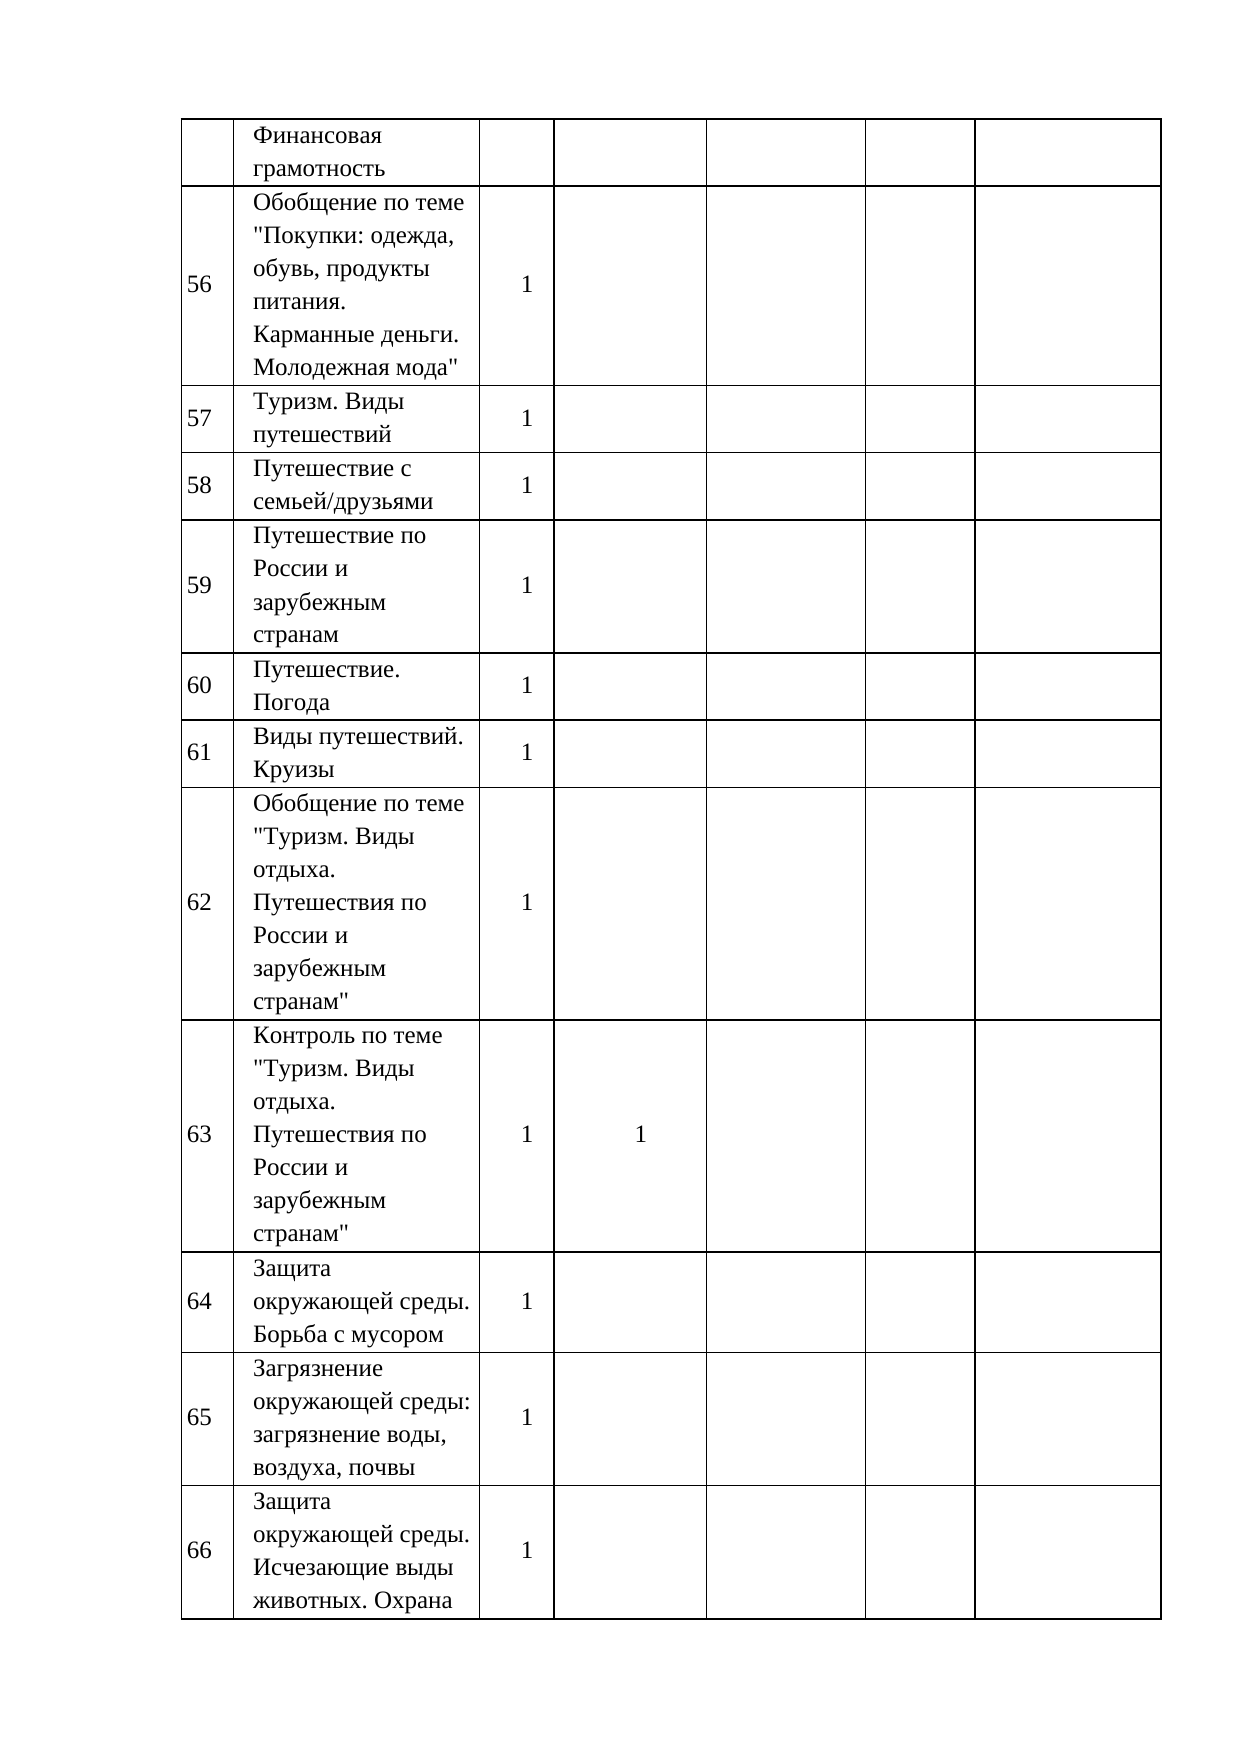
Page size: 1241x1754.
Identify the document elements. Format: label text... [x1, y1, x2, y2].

table_cell Загрязнение окружающей среды: загрязнение воды, воздуха, почвы [234, 1353, 479, 1484]
table_cell [555, 120, 706, 185]
table_cell [866, 1021, 974, 1251]
table_cell [976, 721, 1160, 787]
table_cell Защита окружающей среды. Исчезающие выды животных. Охрана [234, 1486, 479, 1618]
table_cell 66 [182, 1486, 233, 1618]
table_cell 1 [480, 120, 553, 185]
table_cell [707, 721, 865, 787]
table_cell [707, 1253, 865, 1351]
table_cell [707, 521, 865, 652]
table_cell [555, 386, 706, 452]
table_cell [866, 1486, 974, 1618]
table_cell [707, 1021, 865, 1251]
table_cell [707, 120, 865, 185]
table_cell Путешествие. Погода [234, 654, 479, 719]
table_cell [234, 120, 479, 185]
table_cell [707, 453, 865, 519]
table_cell 63 [182, 1021, 233, 1251]
table_cell 55 [182, 120, 233, 185]
table_cell [707, 788, 865, 1019]
table_cell [555, 788, 706, 1019]
table_cell 1 [480, 1021, 553, 1251]
table_cell [707, 654, 865, 719]
table_cell 1 [480, 788, 553, 1019]
table_cell Путешествие с семьей/друзьями [234, 453, 479, 519]
table_cell [555, 1253, 706, 1351]
table_cell [866, 386, 974, 452]
table_cell 61 [182, 721, 233, 787]
table_cell Обобщение по теме "Туризм. Виды отдыха. Путешествия по России и зарубежным странам" [234, 788, 479, 1019]
table_cell 1 [480, 1486, 553, 1618]
table_cell 59 [182, 521, 233, 652]
table_cell [707, 187, 865, 384]
table_cell Обобщение по теме "Покупки: одежда, обувь, продукты питания. Карманные деньги. Молодежная мода" [234, 187, 479, 384]
table_cell [866, 788, 974, 1019]
table_cell [866, 721, 974, 787]
table_cell [866, 1353, 974, 1484]
table_cell [555, 521, 706, 652]
table_cell 1 [480, 1253, 553, 1351]
table_cell [866, 521, 974, 652]
table_cell [555, 453, 706, 519]
table_cell 60 [182, 654, 233, 719]
table_cell 1 [480, 453, 553, 519]
table_cell [976, 187, 1160, 384]
table_cell [866, 654, 974, 719]
table_cell [976, 453, 1160, 519]
table_cell Защита окружающей среды. Борьба с мусором [234, 1253, 479, 1351]
table_cell 65 [182, 1353, 233, 1484]
table_cell [866, 453, 974, 519]
table_cell [976, 1253, 1160, 1351]
table_cell [866, 187, 974, 384]
table_cell [976, 1353, 1160, 1484]
table_cell 1 [480, 654, 553, 719]
table_cell Путешествие по России и зарубежным странам [234, 521, 479, 652]
table_cell [555, 1486, 706, 1618]
table_cell [866, 1253, 974, 1351]
table_cell 57 [182, 386, 233, 452]
table_cell [555, 654, 706, 719]
table_cell Виды путешествий. Круизы [234, 721, 479, 787]
table_cell [976, 386, 1160, 452]
table_cell [976, 521, 1160, 652]
table_cell 1 [480, 521, 553, 652]
table_cell 62 [182, 788, 233, 1019]
table_cell [976, 120, 1160, 185]
table_cell [976, 788, 1160, 1019]
table_cell 1 [480, 721, 553, 787]
table_cell Туризм. Виды путешествий [234, 386, 479, 452]
table_cell [976, 654, 1160, 719]
table_cell [866, 120, 974, 185]
table_cell [707, 1486, 865, 1618]
table_cell 1 [480, 386, 553, 452]
table_cell [707, 1353, 865, 1484]
table_cell [555, 721, 706, 787]
table_cell 1 [555, 1021, 706, 1251]
table_cell [976, 1021, 1160, 1251]
table_cell 1 [480, 1353, 553, 1484]
table_cell [555, 187, 706, 384]
table_cell [707, 386, 865, 452]
table_cell [976, 1486, 1160, 1618]
table_cell Контроль по теме "Туризм. Виды отдыха. Путешествия по России и зарубежным странам" [234, 1021, 479, 1251]
table_cell [555, 1353, 706, 1484]
table_cell 56 [182, 187, 233, 384]
table_cell 1 [480, 187, 553, 384]
table_cell 64 [182, 1253, 233, 1351]
table_cell 58 [182, 453, 233, 519]
